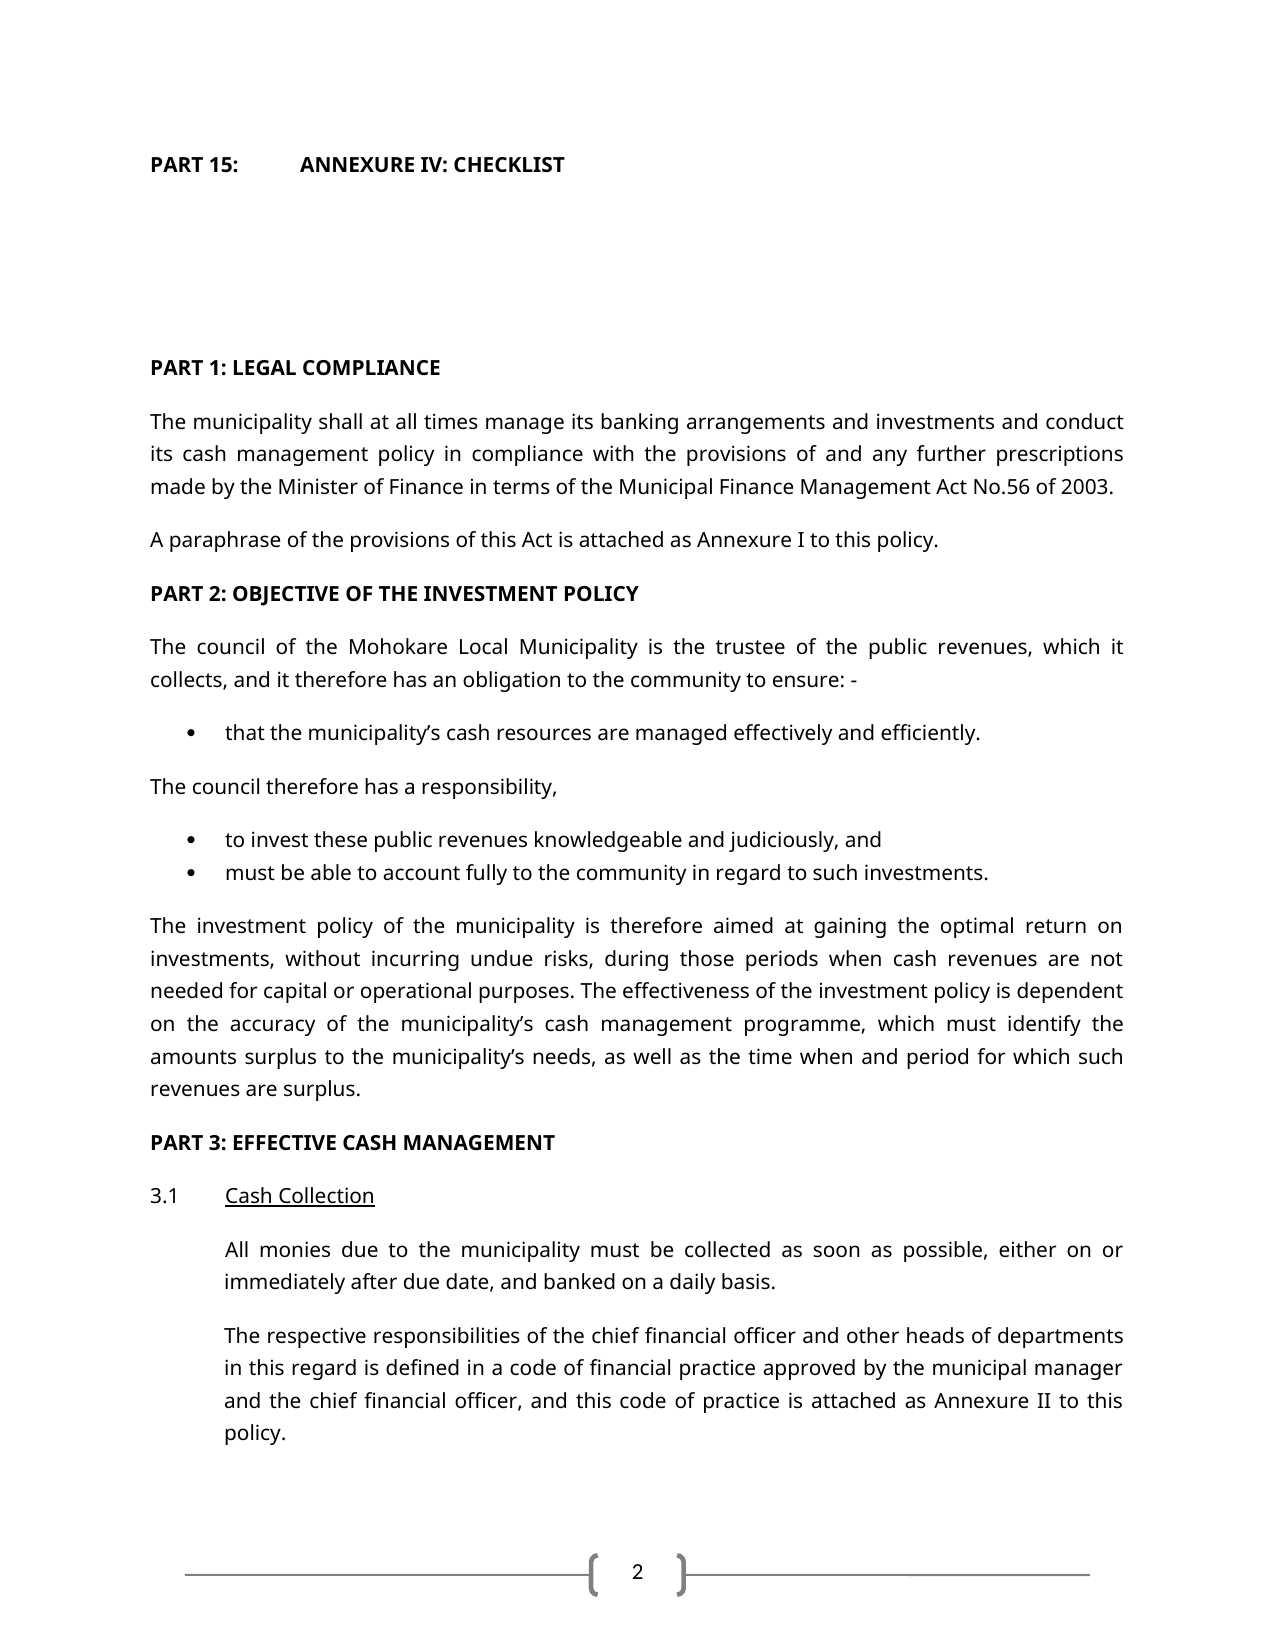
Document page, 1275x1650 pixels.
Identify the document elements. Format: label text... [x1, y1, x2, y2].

text The council therefore has a responsibility, [150, 772, 1125, 800]
text PART 3: EFFECTIVE CASH MANAGEMENT [150, 1128, 1125, 1156]
list that the municipality’s cash resources are managed effectively and efficiently. [187, 718, 1125, 747]
text All monies due to the municipality must be collected as soon as possible, either on or immediately after due date, and banked on a daily basis. [224, 1235, 1125, 1296]
list must be able to account fully to the community in regard to such investments. [187, 858, 1125, 886]
text 3.1 Cash Collection [150, 1181, 1125, 1210]
list to invest these public revenues knowledgeable and judiciously, and [187, 825, 1125, 854]
text The council of the Mohokare Local Municipality is the trustee of the public revenues, which it collects, and it therefore has an obligation to the community to ensure: - [150, 632, 1125, 693]
text PART 15: ANNEXURE IV: CHECKLIST [150, 150, 1125, 178]
text PART 1: LEGAL COMPLIANCE [150, 353, 1125, 382]
text The investment policy of the municipality is therefore aimed at gaining the optimal return on investments, without incurring undue risks, during those periods when cash revenues are not needed for capital or operational purposes. The effectiveness of the investment policy is dependent on the accuracy of the municipality’s cash management programme, which must identify the amounts surplus to the municipality’s needs, as well as the time when and period for which such revenues are surplus. [150, 911, 1125, 1103]
text A paraphrase of the provisions of this Act is attached as Annexure I to this policy. [150, 526, 1125, 554]
text The respective responsibilities of the chief financial officer and other heads of departments in this regard is defined in a code of financial practice approved by the municipal manager and the chief financial officer, and this code of practice is attached as Annexure II to this policy. [224, 1321, 1125, 1447]
text PART 2: OBJECTIVE OF THE INVESTMENT POLICY [150, 579, 1125, 607]
text The municipality shall at all times manage its banking arrangements and investments and conduct its cash management policy in compliance with the provisions of and any further prescriptions made by the Minister of Finance in terms of the Municipal Finance Management Act No.56 of 2003. [150, 407, 1125, 501]
